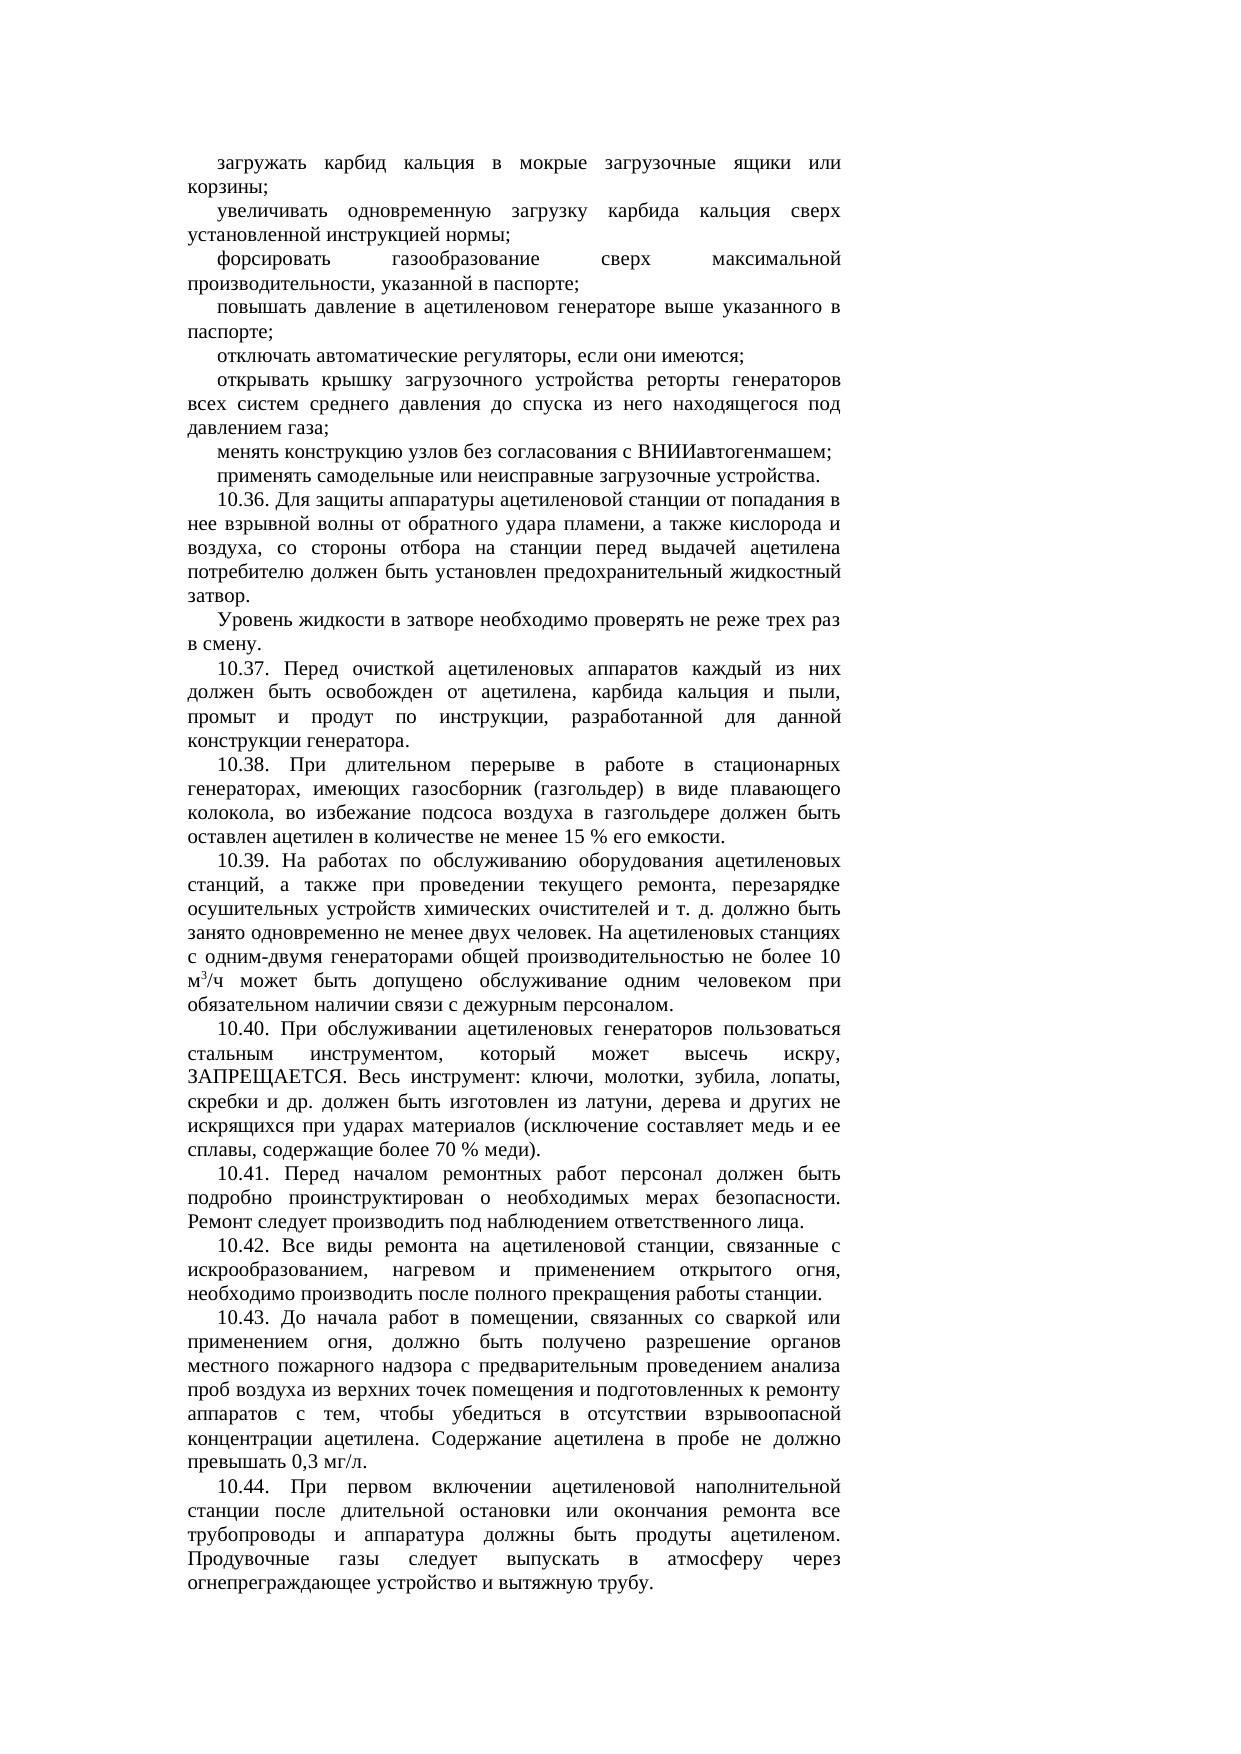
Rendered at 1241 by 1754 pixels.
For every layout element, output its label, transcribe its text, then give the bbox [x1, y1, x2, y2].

text 10.44. При первом включении ацетиленовой наполнительной станции после длительной остановки или окончания ремонта все трубопроводы и аппаратура должны быть продуты ацетиленом. Продувочные газы следует выпускать в атмосферу через огнепреграждающее устройство и вытяжную трубу. [187, 1473, 842, 1594]
text увеличивать одновременную загрузку карбида кальция сверх установленной инструкцией нормы; [187, 198, 842, 246]
text 10.38. При длительном перерыве в работе в стационарных генераторах, имеющих газосборник (газгольдер) в виде плавающего колокола, во избежание подсоса воздуха в газгольдере должен быть оставлен ацетилен в количестве не менее 15 % его емкости. [187, 752, 842, 848]
text применять самодельные или неисправные загрузочные устройства. [187, 463, 842, 487]
text форсировать газообразование сверх максимальной производительности, указанной в паспорте; [187, 246, 842, 294]
text 10.41. Перед началом ремонтных работ персонал должен быть подробно проинструктирован о необходимых мерах безопасности. Ремонт следует производить под наблюдением ответственного лица. [187, 1161, 842, 1233]
text отключать автоматические регуляторы, если они имеются; [187, 342, 842, 367]
text повышать давление в ацетиленовом генераторе выше указанного в паспорте; [187, 294, 842, 342]
text 10.42. Все виды ремонта на ацетиленовой станции, связанные с искрообразованием, нагревом и применением открытого огня, необходимо производить после полного прекращения работы станции. [187, 1233, 842, 1305]
text открывать крышку загрузочного устройства реторты генераторов всех систем среднего давления до спуска из него находящегося под давлением газа; [187, 367, 842, 439]
text 10.39. На работах по обслуживанию оборудования ацетиленовых станций, а также при проведении текущего ремонта, перезарядке осушительных устройств химических очистителей и т. д. должно быть занято одновременно не менее двух человек. На ацетиленовых станциях с одним-двумя генераторами общей производительностью не более 10 м3/ч может быть допущено обслуживание одним человеком при обязательном наличии связи с дежурным персоналом. [187, 848, 842, 1016]
text Уровень жидкости в затворе необходимо проверять не реже трех раз в смену. [187, 607, 842, 655]
text 10.40. При обслуживании ацетиленовых генераторов пользоваться стальным инструментом, который может высечь искру, ЗАПРЕЩАЕТСЯ. Весь инструмент: ключи, молотки, зубила, лопаты, скребки и др. должен быть изготовлен из латуни, дерева и других не искрящихся при ударах материалов (исключение составляет медь и ее сплавы, содержащие более 70 % меди). [187, 1016, 842, 1161]
text 10.43. До начала работ в помещении, связанных со сваркой или применением огня, должно быть получено разрешение органов местного пожарного надзора с предварительным проведением анализа проб воздуха из верхних точек помещения и подготовленных к ремонту аппаратов с тем, чтобы убедиться в отсутствии взрывоопасной концентрации ацетилена. Содержание ацетилена в пробе не должно превышать 0,3 мг/л. [187, 1305, 842, 1473]
text 10.37. Перед очисткой ацетиленовых аппаратов каждый из них должен быть освобожден от ацетилена, карбида кальция и пыли, промыт и продут по инструкции, разработанной для данной конструкции генератора. [187, 655, 842, 752]
text загружать карбид кальция в мокрые загрузочные ящики или корзины; [187, 150, 842, 198]
text 10.36. Для защиты аппаратуры ацетиленовой станции от попадания в нее взрывной волны от обратного удара пламени, а также кислорода и воздуха, со стороны отбора на станции перед выдачей ацетилена потребителю должен быть установлен предохранительный жидкостный затвор. [187, 487, 842, 607]
text менять конструкцию узлов без согласования с ВНИИавтогенмашем; [187, 439, 842, 463]
